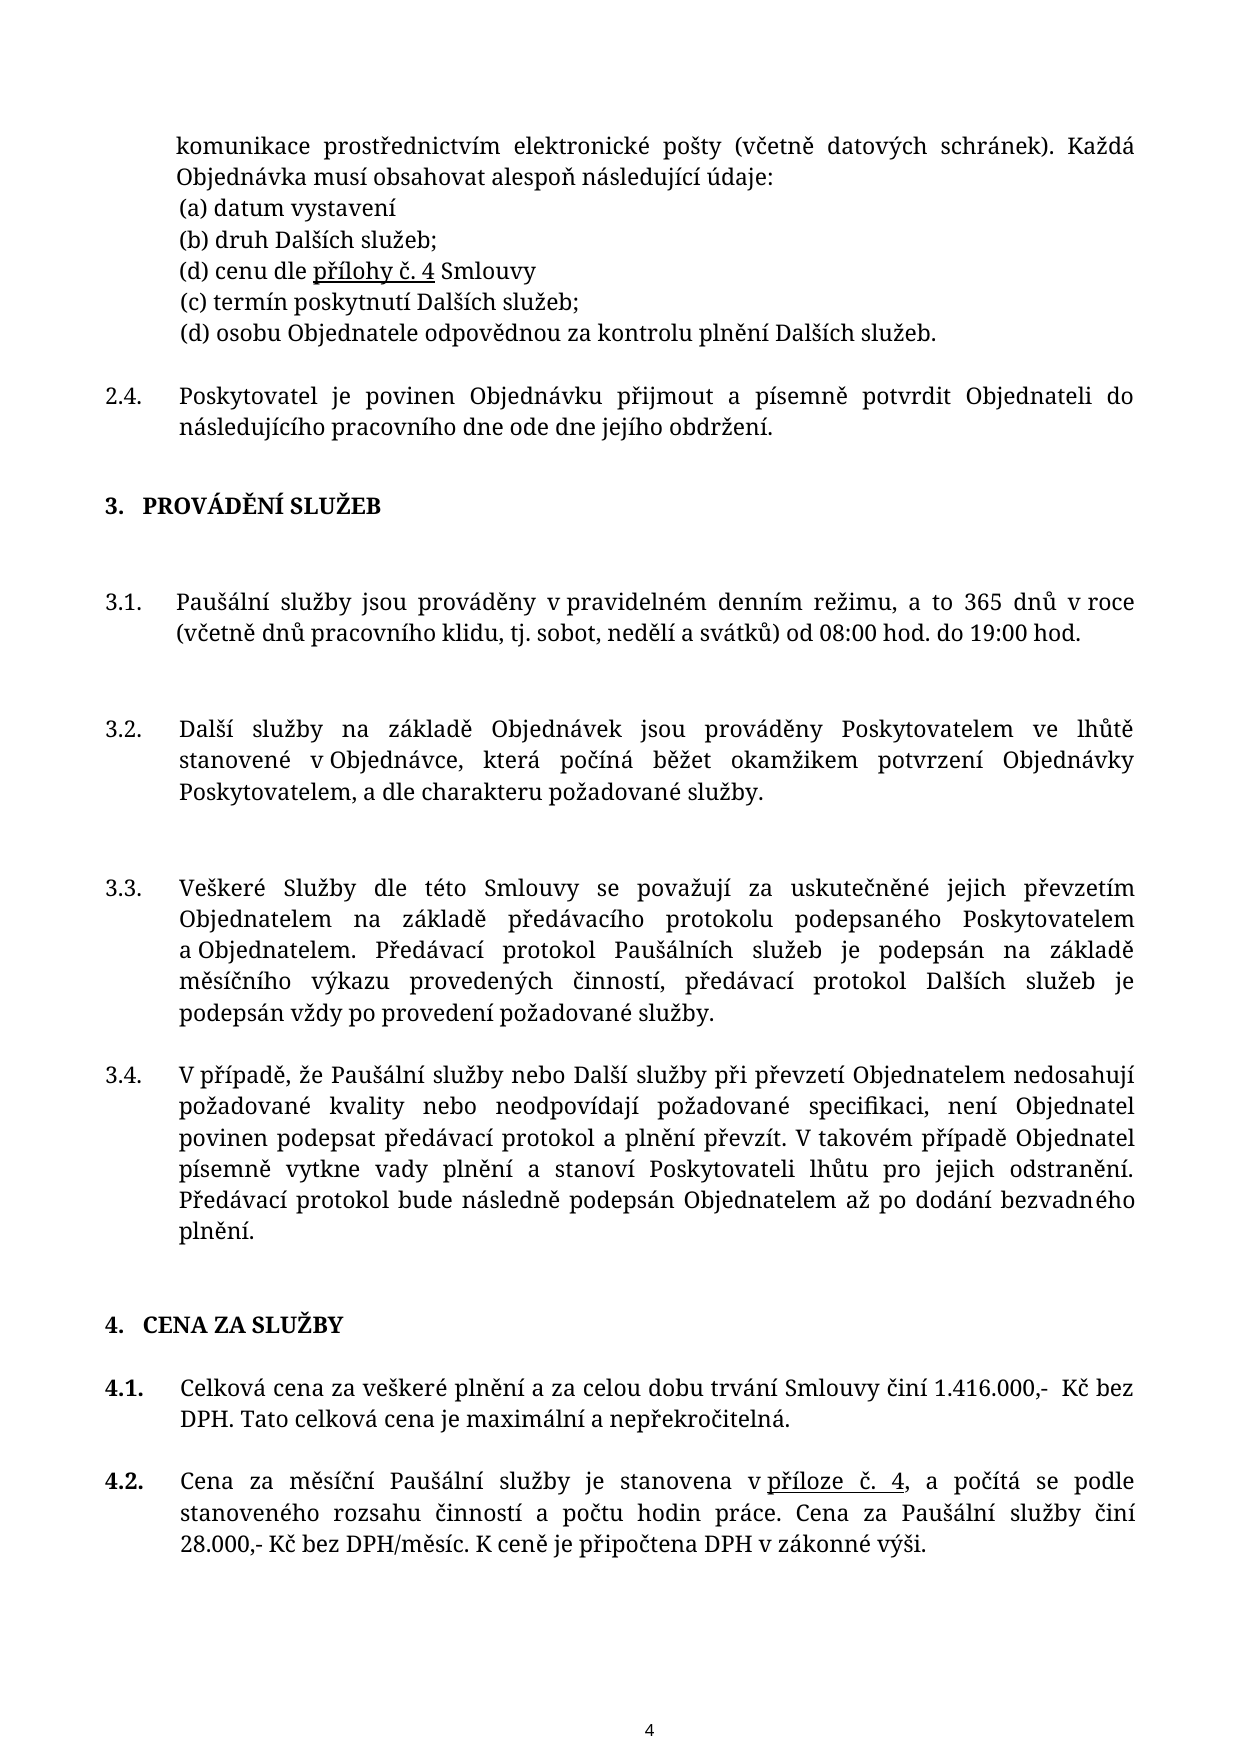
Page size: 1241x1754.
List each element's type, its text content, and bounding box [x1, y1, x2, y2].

list CENA ZA SLUŽBY [105, 1309, 1135, 1340]
list Celková cena za veškeré plnění a za celou dobu trvání Smlouvy činí 1.416.000,- Kč bez DPH. Tato celková cena je maximální a nepřekročitelná. [105, 1372, 1135, 1434]
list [105, 130, 1135, 192]
text (d) osobu Objednatele odpovědnou za kontrolu plnění Dalších služeb. [179, 317, 1135, 349]
text (a) datum vystavení [179, 192, 1135, 224]
list Cena za měsíční Paušální služby je stanovena v příloze č. 4, a počítá se podle stanoveného rozsahu činností a počtu hodin práce. Cena za Paušální služby činí 28.000,- Kč bez DPH/měsíc. K ceně je připočtena DPH v zákonné výši. [105, 1465, 1135, 1559]
text (c) termín poskytnutí Dalších služeb; [179, 286, 1135, 317]
list Paušální služby jsou prováděny v pravidelném denním režimu, a to 365 dnů v roce (včetně dnů pracovního klidu, tj. sobot, nedělí a svátků) od 08:00 hod. do 19:00 hod. [105, 586, 1135, 649]
list PROVÁDĚNÍ SLUŽEB [105, 490, 1135, 522]
list Další služby na základě Objednávek jsou prováděny Poskytovatelem ve lhůtě stanovené v Objednávce, která počíná běžet okamžikem potvrzení Objednávky Poskytovatelem, a dle charakteru požadované služby. [105, 713, 1135, 807]
text 2.4. Poskytovatel je povinen Objednávku přijmout a písemně potvrdit Objednateli do následujícího pracovního dne ode dne jejího obdržení. [105, 380, 1135, 442]
text 3.4. V případě, že Paušální služby nebo Další služby při převzetí Objednatelem nedosahují požadované kvality nebo neodpovídají požadované specifikaci, není Objednatel povinen podepsat předávací protokol a plnění převzít. V takovém případě Objednatel písemně vytkne vady plnění a stanoví Poskytovateli lhůtu pro jejich odstranění. Předávací protokol bude následně podepsán Objednatelem až po dodání bezvadného plnění. [105, 1059, 1135, 1247]
text (b) druh Dalších služeb; [179, 224, 1135, 255]
text (d) cenu dle přílohy č. 4 Smlouvy [179, 255, 1135, 286]
list Veškeré Služby dle této Smlouvy se považují za uskutečněné jejich převzetím Objednatelem na základě předávacího protokolu podepsaného Poskytovatelem a Objednatelem. Předávací protokol Paušálních služeb je podepsán na základě měsíčního výkazu provedených činností, předávací protokol Dalších služeb je podepsán vždy po provedení požadované služby. [105, 872, 1135, 1028]
